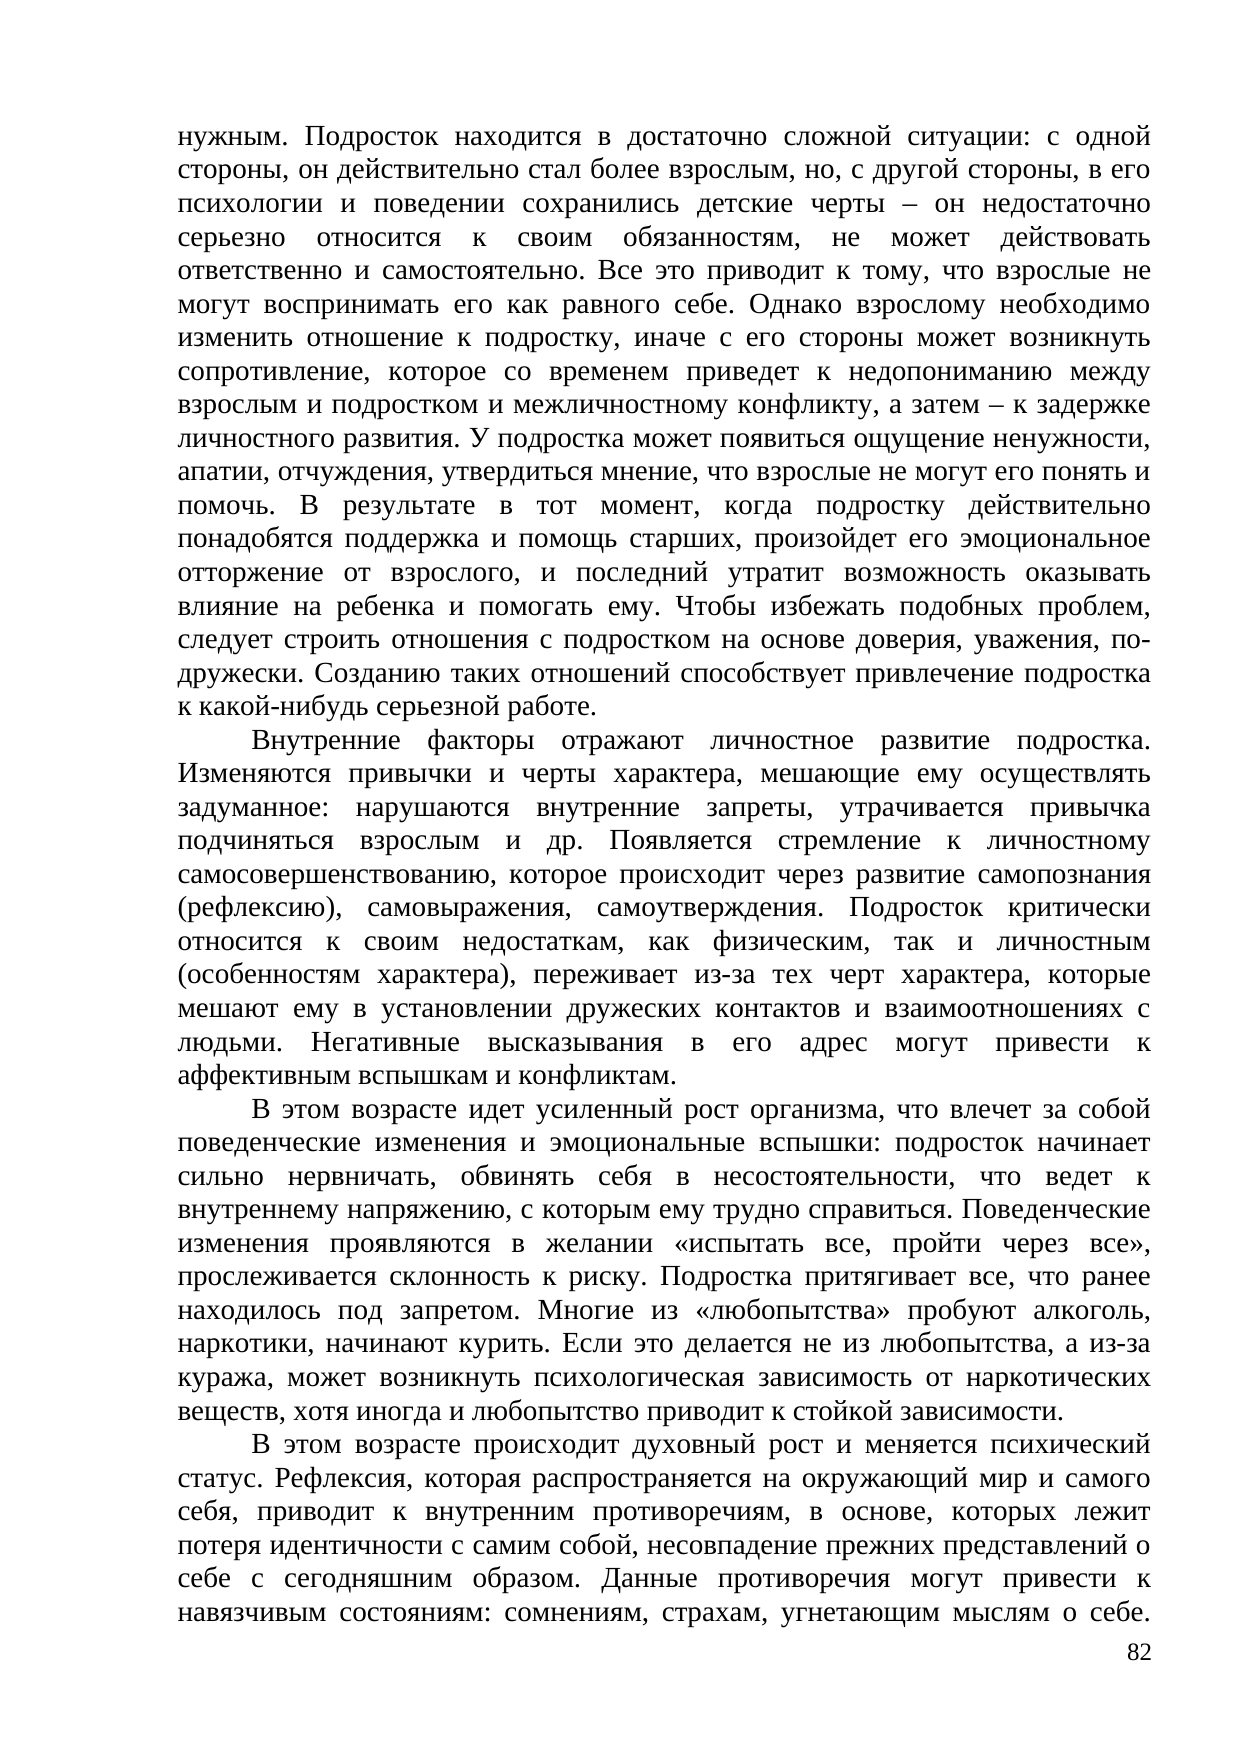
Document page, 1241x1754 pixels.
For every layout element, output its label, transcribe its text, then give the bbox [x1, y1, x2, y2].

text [177, 118, 1152, 722]
text В этом возрасте идет усиленный рост организма, что влечет за собой поведенческие изменения и эмоциональные вспышки: подросток начинает сильно нервничать, обвинять себя в несостоятельности, что ведет к внутреннему напряжению, с которым ему трудно справиться. Поведенческие изменения проявляются в желании «испытать все, пройти через все», прослеживается склонность к риску. Подростка притягивает все, что ранее находилось под запретом. Многие из «любопытства» пробуют алкоголь, наркотики, начинают курить. Если это делается не из любопытства, а из-за куража, может возникнуть психологическая зависимость от наркотических веществ, хотя иногда и любопытство приводит к стойкой зависимости. [177, 1091, 1152, 1426]
text Внутренние факторы отражают личностное развитие подростка. Изменяются привычки и черты характера, мешающие ему осуществлять задуманное: нарушаются внутренние запреты, утрачивается привычка подчиняться взрослым и др. Появляется стремление к личностному самосовершенствованию, которое происходит через развитие самопознания (рефлексию), самовыражения, самоутверждения. Подросток критически относится к своим недостаткам, как физическим, так и личностным (особенностям характера), переживает из-за тех черт характера, которые мешают ему в установлении дружеских контактов и взаимоотношениях с людьми. Негативные высказывания в его адрес могут привести к аффективным вспышкам и конфликтам. [177, 722, 1152, 1091]
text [177, 1426, 1152, 1627]
